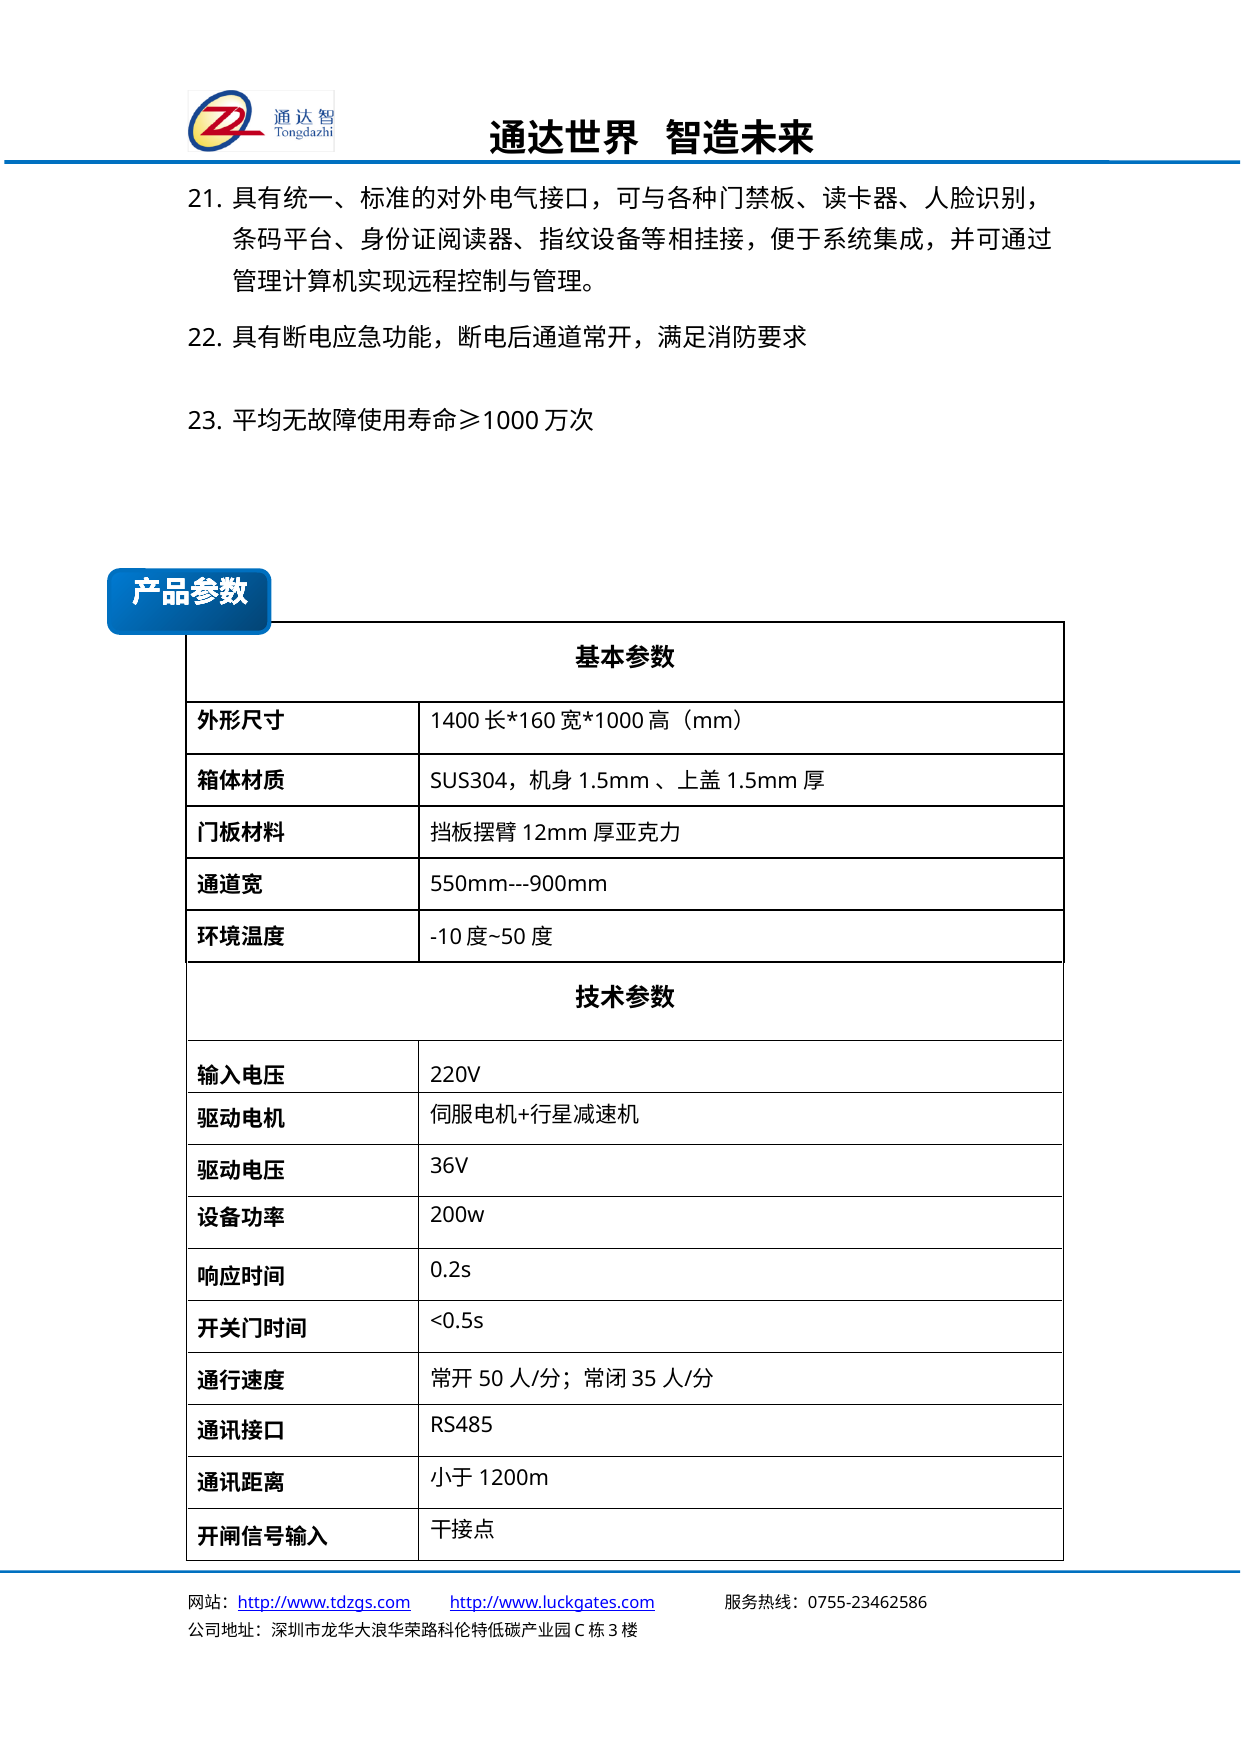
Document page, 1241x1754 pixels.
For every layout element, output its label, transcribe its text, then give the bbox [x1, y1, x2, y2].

picture [187, 90, 335, 152]
table_cell 通讯接口 [187, 1405, 418, 1456]
list 平均无故障使用寿命≥1000万次 [187, 386, 1053, 451]
table_cell 1400长*160宽*1000高（mm） [420, 703, 1063, 753]
table_cell 550mm---900mm [420, 859, 1063, 909]
table_cell 驱动电机 [187, 1093, 418, 1144]
table_cell 挡板摆臂12mm 厚亚克力 [420, 807, 1063, 857]
table_cell 0.2s [419, 1248, 1063, 1300]
table_cell 环境温度 [187, 911, 418, 961]
table_cell 箱体材质 [187, 755, 418, 805]
table_cell 技术参数 [187, 961, 1063, 1040]
table_cell 200w [419, 1196, 1063, 1248]
table_cell 外形尺寸 [187, 703, 418, 753]
table_cell 驱动电压 [187, 1145, 418, 1196]
table_cell 小于 1200m [419, 1456, 1063, 1508]
table_header 基本参数 [187, 623, 1063, 701]
table_cell 通讯距离 [187, 1457, 418, 1508]
table_cell 门板材料 [187, 807, 418, 857]
table_cell 响应时间 [187, 1249, 418, 1300]
table_cell 常开 50 人/分；常闭 35 人/分 [419, 1352, 1063, 1404]
list 具有断电应急功能，断电后通道常开，满足消防要求 [187, 303, 1053, 368]
table_cell SUS304，机身 1.5mm 、上盖 1.5mm 厚 [420, 755, 1063, 805]
table_cell 220V [419, 1040, 1063, 1092]
table_cell -10度~50 度 [420, 911, 1063, 961]
table_cell 干接点 [419, 1508, 1063, 1560]
table_cell 输入电压 [187, 1041, 418, 1092]
table_cell 36V [419, 1144, 1063, 1196]
table_cell 设备功率 [187, 1197, 418, 1248]
table_cell <0.5s [419, 1300, 1063, 1352]
table_cell 开闸信号输入 [187, 1509, 418, 1560]
list 具有统一、标准的对外电气接口，可与各种门禁板、读卡器、人脸识别， 条码平台、身份证阅读器、指纹设备等相挂接，便于系统集成，并可通过管理计算机实现远程控制与管理。 [187, 178, 1053, 298]
table_cell 开关门时间 [187, 1301, 418, 1352]
table_cell 通行速度 [187, 1353, 418, 1404]
table_cell 伺服电机+行星减速机 [419, 1092, 1063, 1144]
table_cell RS485 [419, 1404, 1063, 1456]
table_cell 通道宽 [187, 859, 418, 909]
